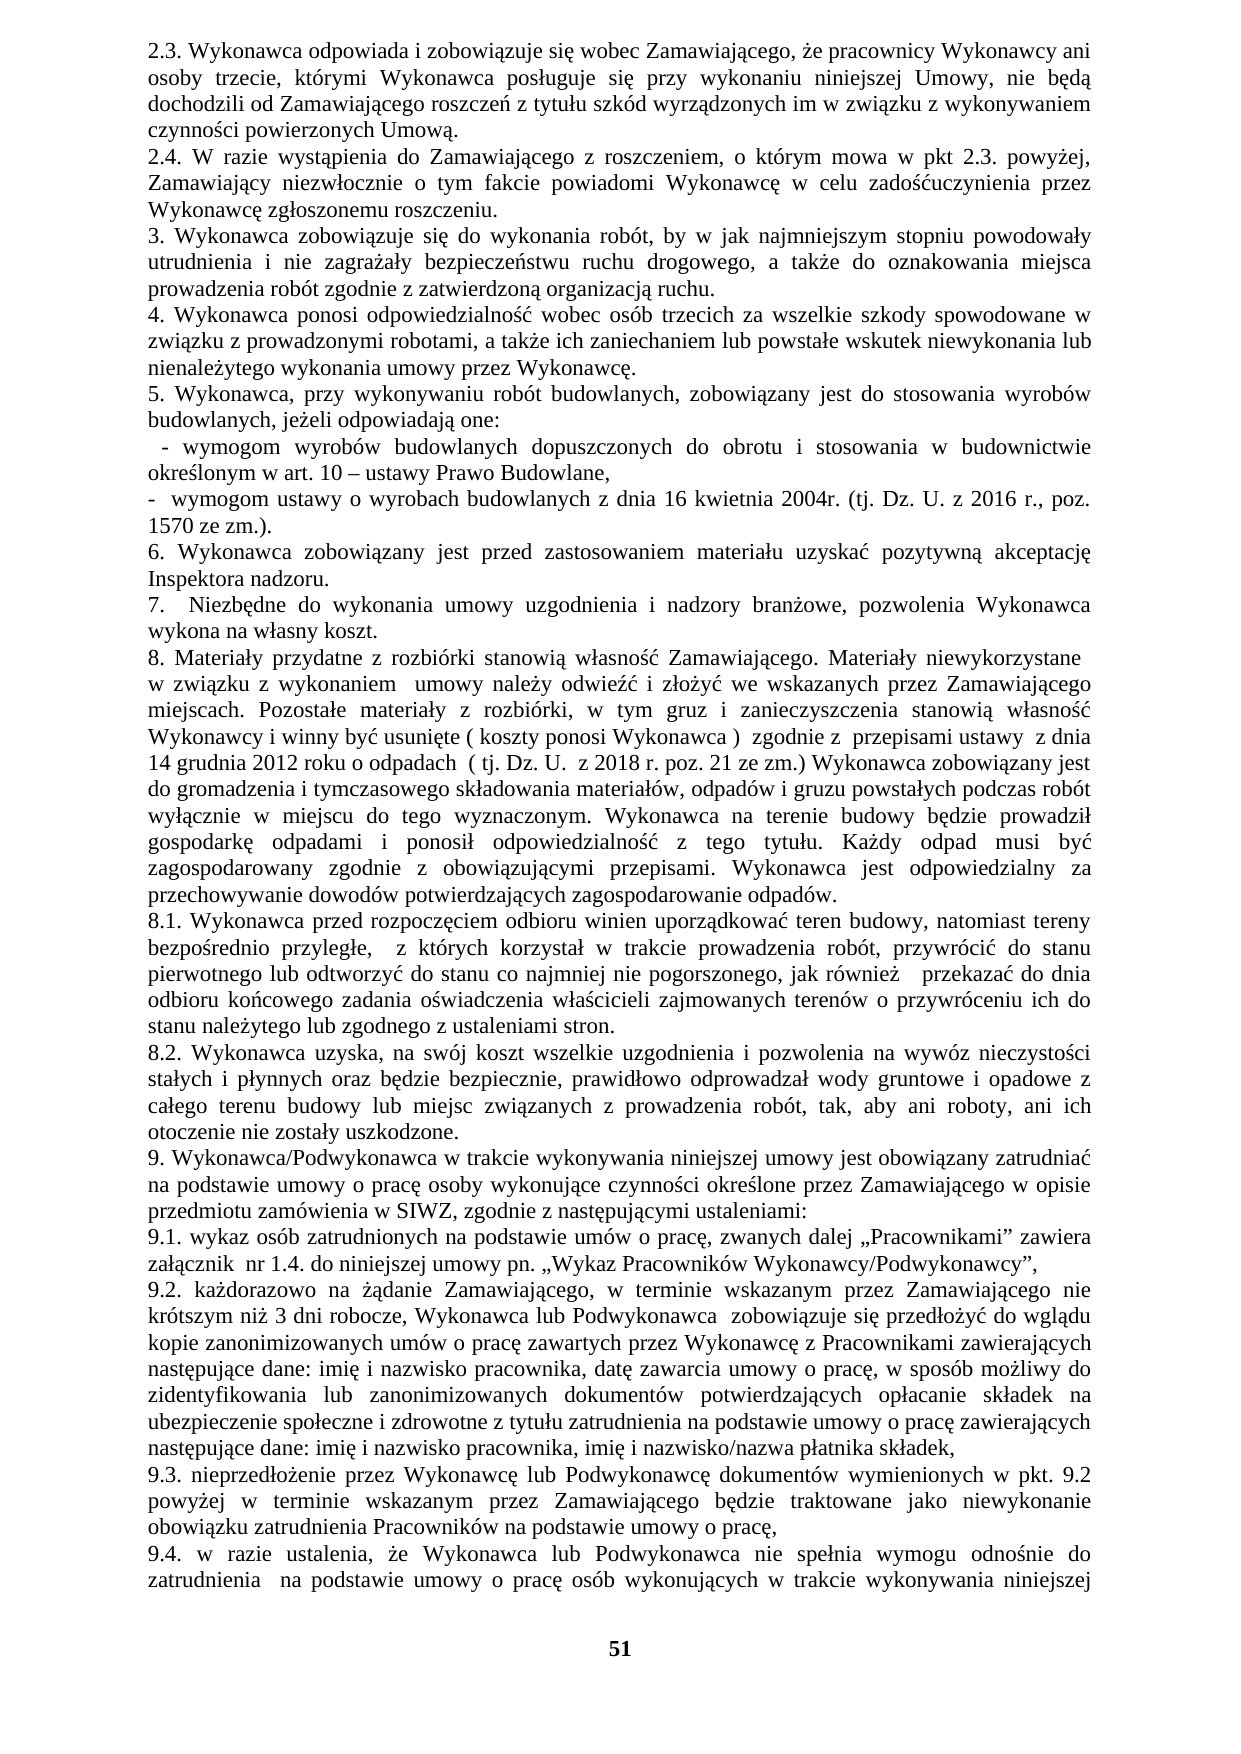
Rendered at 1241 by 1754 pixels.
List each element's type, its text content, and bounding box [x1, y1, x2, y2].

text 2.3. Wykonawca odpowiada i zobowiązuje się wobec Zamawiającego, że pracownicy Wykonawcy ani osoby trzecie, którymi Wykonawca posługuje się przy wykonaniu niniejszej Umowy, nie będą dochodzili od Zamawiającego roszczeń z tytułu szkód wyrządzonych im w związku z wykonywaniem czynności powierzonych Umową. [148, 37, 1093, 143]
text 8.2. Wykonawca uzyska, na swój koszt wszelkie uzgodnienia i pozwolenia na wywóz nieczystości stałych i płynnych oraz będzie bezpiecznie, prawidłowo odprowadzał wody gruntowe i opadowe z całego terenu budowy lub miejsc związanych z prowadzenia robót, tak, aby ani roboty, ani ich otoczenie nie zostały uszkodzone. [148, 1039, 1093, 1144]
text 2.4. W razie wystąpienia do Zamawiającego z roszczeniem, o którym mowa w pkt 2.3. powyżej, Zamawiający niezwłocznie o tym fakcie powiadomi Wykonawcę w celu zadośćuczynienia przez Wykonawcę zgłoszonemu roszczeniu. [148, 143, 1093, 222]
text - wymogom wyrobów budowlanych dopuszczonych do obrotu i stosowania w budownictwie określonym w art. 10 – ustawy Prawo Budowlane, [148, 433, 1093, 486]
text 8.1. Wykonawca przed rozpoczęciem odbioru winien uporządkować teren budowy, natomiast tereny bezpośrednio przyległe, z których korzystał w trakcie prowadzenia robót, przywrócić do stanu pierwotnego lub odtworzyć do stanu co najmniej nie pogorszonego, jak również przekazać do dnia odbioru końcowego zadania oświadczenia właścicieli zajmowanych terenów o przywróceniu ich do stanu należytego lub zgodnego z ustaleniami stron. [148, 907, 1093, 1039]
text 7. Niezbędne do wykonania umowy uzgodnienia i nadzory branżowe, pozwolenia Wykonawca wykona na własny koszt. [148, 591, 1093, 644]
text 9.2. każdorazowo na żądanie Zamawiającego, w terminie wskazanym przez Zamawiającego nie krótszym niż 3 dni robocze, Wykonawca lub Podwykonawca zobowiązuje się przedłożyć do wglądu kopie zanonimizowanych umów o pracę zawartych przez Wykonawcę z Pracownikami zawierających następujące dane: imię i nazwisko pracownika, datę zawarcia umowy o pracę, w sposób możliwy do zidentyfikowania lub zanonimizowanych dokumentów potwierdzających opłacanie składek na ubezpieczenie społeczne i zdrowotne z tytułu zatrudnienia na podstawie umowy o pracę zawierających następujące dane: imię i nazwisko pracownika, imię i nazwisko/nazwa płatnika składek, [148, 1276, 1093, 1461]
text 8. Materiały przydatne z rozbiórki stanowią własność Zamawiającego. Materiały niewykorzystane w związku z wykonaniem umowy należy odwieźć i złożyć we wskazanych przez Zamawiającego miejscach. Pozostałe materiały z rozbiórki, w tym gruz i zanieczyszczenia stanowią własność Wykonawcy i winny być usunięte ( koszty ponosi Wykonawca ) zgodnie z przepisami ustawy z dnia 14 grudnia 2012 roku o odpadach ( tj. Dz. U. z 2018 r. poz. 21 ze zm.) Wykonawca zobowiązany jest do gromadzenia i tymczasowego składowania materiałów, odpadów i gruzu powstałych podczas robót wyłącznie w miejscu do tego wyznaczonym. Wykonawca na terenie budowy będzie prowadził gospodarkę odpadami i ponosił odpowiedzialność z tego tytułu. Każdy odpad musi być zagospodarowany zgodnie z obowiązującymi przepisami. Wykonawca jest odpowiedzialny za przechowywanie dowodów potwierdzających zagospodarowanie odpadów. [148, 644, 1093, 907]
text 9.1. wykaz osób zatrudnionych na podstawie umów o pracę, zwanych dalej „Pracownikami” zawiera załącznik nr 1.4. do niniejszej umowy pn. „Wykaz Pracowników Wykonawcy/Podwykonawcy”, [148, 1223, 1093, 1276]
text 3. Wykonawca zobowiązuje się do wykonania robót, by w jak najmniejszym stopniu powodowały utrudnienia i nie zagrażały bezpieczeństwu ruchu drogowego, a także do oznakowania miejsca prowadzenia robót zgodnie z zatwierdzoną organizacją ruchu. [148, 222, 1093, 301]
text 9.3. nieprzedłożenie przez Wykonawcę lub Podwykonawcę dokumentów wymienionych w pkt. 9.2 powyżej w terminie wskazanym przez Zamawiającego będzie traktowane jako niewykonanie obowiązku zatrudnienia Pracowników na podstawie umowy o pracę, [148, 1461, 1093, 1540]
text 4. Wykonawca ponosi odpowiedzialność wobec osób trzecich za wszelkie szkody spowodowane w związku z prowadzonymi robotami, a także ich zaniechaniem lub powstałe wskutek niewykonania lub nienależytego wykonania umowy przez Wykonawcę. [148, 301, 1093, 380]
text - wymogom ustawy o wyrobach budowlanych z dnia 16 kwietnia 2004r. (tj. Dz. U. z 2016 r., poz. 1570 ze zm.). [148, 486, 1093, 538]
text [148, 1540, 1093, 1592]
text 6. Wykonawca zobowiązany jest przed zastosowaniem materiału uzyskać pozytywną akceptację Inspektora nadzoru. [148, 538, 1093, 591]
text 5. Wykonawca, przy wykonywaniu robót budowlanych, zobowiązany jest do stosowania wyrobów budowlanych, jeżeli odpowiadają one: [148, 380, 1093, 433]
text 9. Wykonawca/Podwykonawca w trakcie wykonywania niniejszej umowy jest obowiązany zatrudniać na podstawie umowy o pracę osoby wykonujące czynności określone przez Zamawiającego w opisie przedmiotu zamówienia w SIWZ, zgodnie z następującymi ustaleniami: [148, 1144, 1093, 1223]
